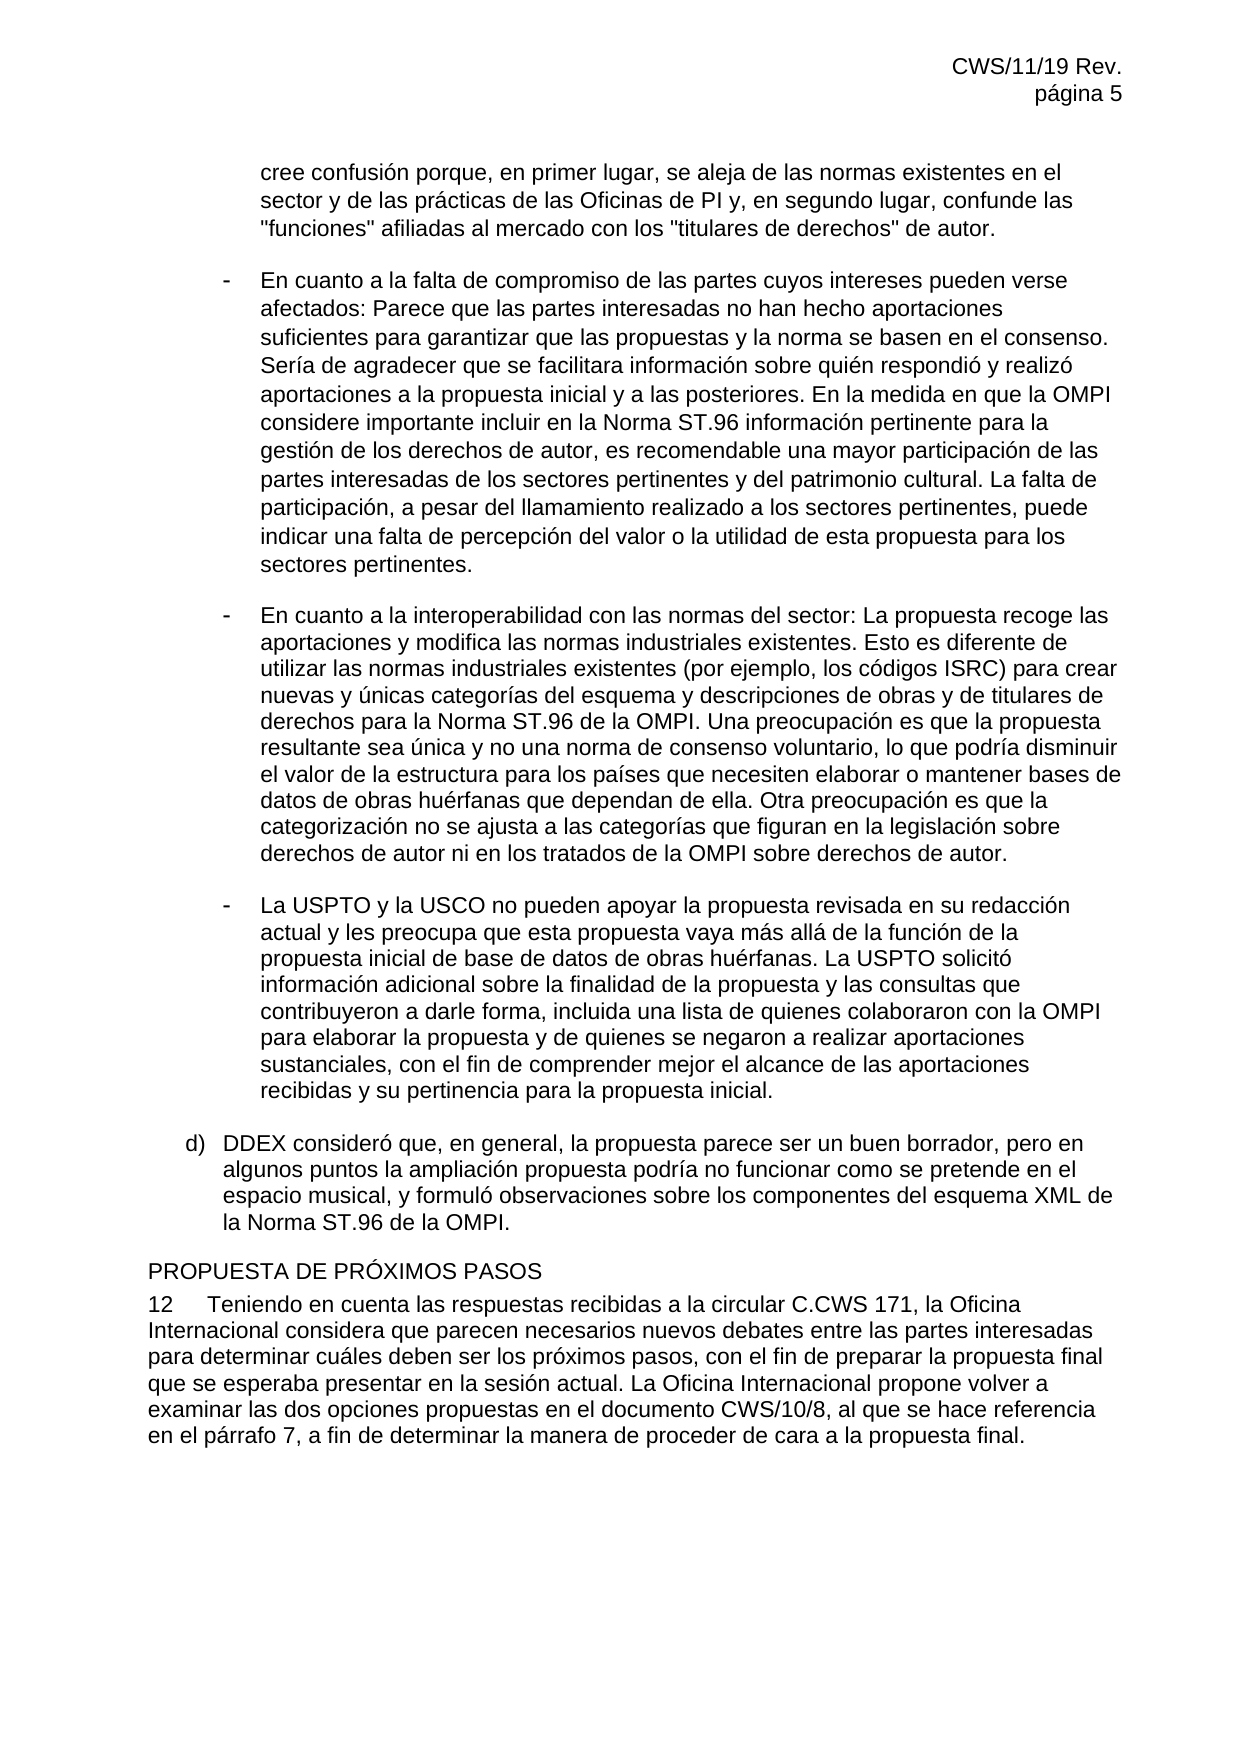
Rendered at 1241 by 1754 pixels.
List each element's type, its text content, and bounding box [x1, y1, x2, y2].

list DDEX consideró que, en general, la propuesta parece ser un buen borrador, pero en algunos puntos la ampliación propuesta podría no funcionar como se pretende en el espacio musical, y formuló observaciones sobre los componentes del esquema XML de la Norma ST.96 de la OMPI. [185, 1129, 1122, 1235]
list La USPTO y la USCO no pueden apoyar la propuesta revisada en su redacción actual y les preocupa que esta propuesta vaya más allá de la función de la propuesta inicial de base de datos de obras huérfanas. La USPTO solicitó información adicional sobre la finalidad de la propuesta y las consultas que contribuyeron a darle forma, incluida una lista de quienes colaboraron con la OMPI para elaborar la propuesta y de quienes se negaron a realizar aportaciones sustanciales, con el fin de comprender mejor el alcance de las aportaciones recibidas y su pertinencia para la propuesta inicial. [223, 892, 1122, 1103]
list En cuanto a la interoperabilidad con las normas del sector: La propuesta recoge las aportaciones y modifica las normas industriales existentes. Esto es diferente de utilizar las normas industriales existentes (por ejemplo, los códigos ISRC) para crear nuevas y únicas categorías del esquema y descripciones de obras y de titulares de derechos para la Norma ST.96 de la OMPI. Una preocupación es que la propuesta resultante sea única y no una norma de consenso voluntario, lo que podría disminuir el valor de la estructura para los países que necesiten elaborar o mantener bases de datos de obras huérfanas que dependan de ella. Otra preocupación es que la categorización no se ajusta a las categorías que figuran en la legislación sobre derechos de autor ni en los tratados de la OMPI sobre derechos de autor. [223, 602, 1122, 866]
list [223, 158, 1113, 242]
list En cuanto a la falta de compromiso de las partes cuyos intereses pueden verse afectados: Parece que las partes interesadas no han hecho aportaciones suficientes para garantizar que las propuestas y la norma se basen en el consenso. Sería de agradecer que se facilitara información sobre quién respondió y realizó aportaciones a la propuesta inicial y a las posteriores. En la medida en que la OMPI considere importante incluir en la Norma ST.96 información pertinente para la gestión de los derechos de autor, es recomendable una mayor participación de las partes interesadas de los sectores pertinentes y del patrimonio cultural. La falta de participación, a pesar del llamamiento realizado a los sectores pertinentes, puede indicar una falta de percepción del valor o la utilidad de esta propuesta para los sectores pertinentes. [223, 267, 1113, 577]
subtitle Propuesta de próximos pasos [148, 1258, 1122, 1284]
text Teniendo en cuenta las respuestas recibidas a la circular C.CWS 171, la Oficina Internacional considera que parecen necesarios nuevos debates entre las partes interesadas para determinar cuáles deben ser los próximos pasos, con el fin de preparar la propuesta final que se esperaba presentar en la sesión actual. La Oficina Internacional propone volver a examinar las dos opciones propuestas en el documento CWS/10/8, al que se hace referencia en el párrafo 7, a fin de determinar la manera de proceder de cara a la propuesta final. [148, 1291, 1122, 1449]
